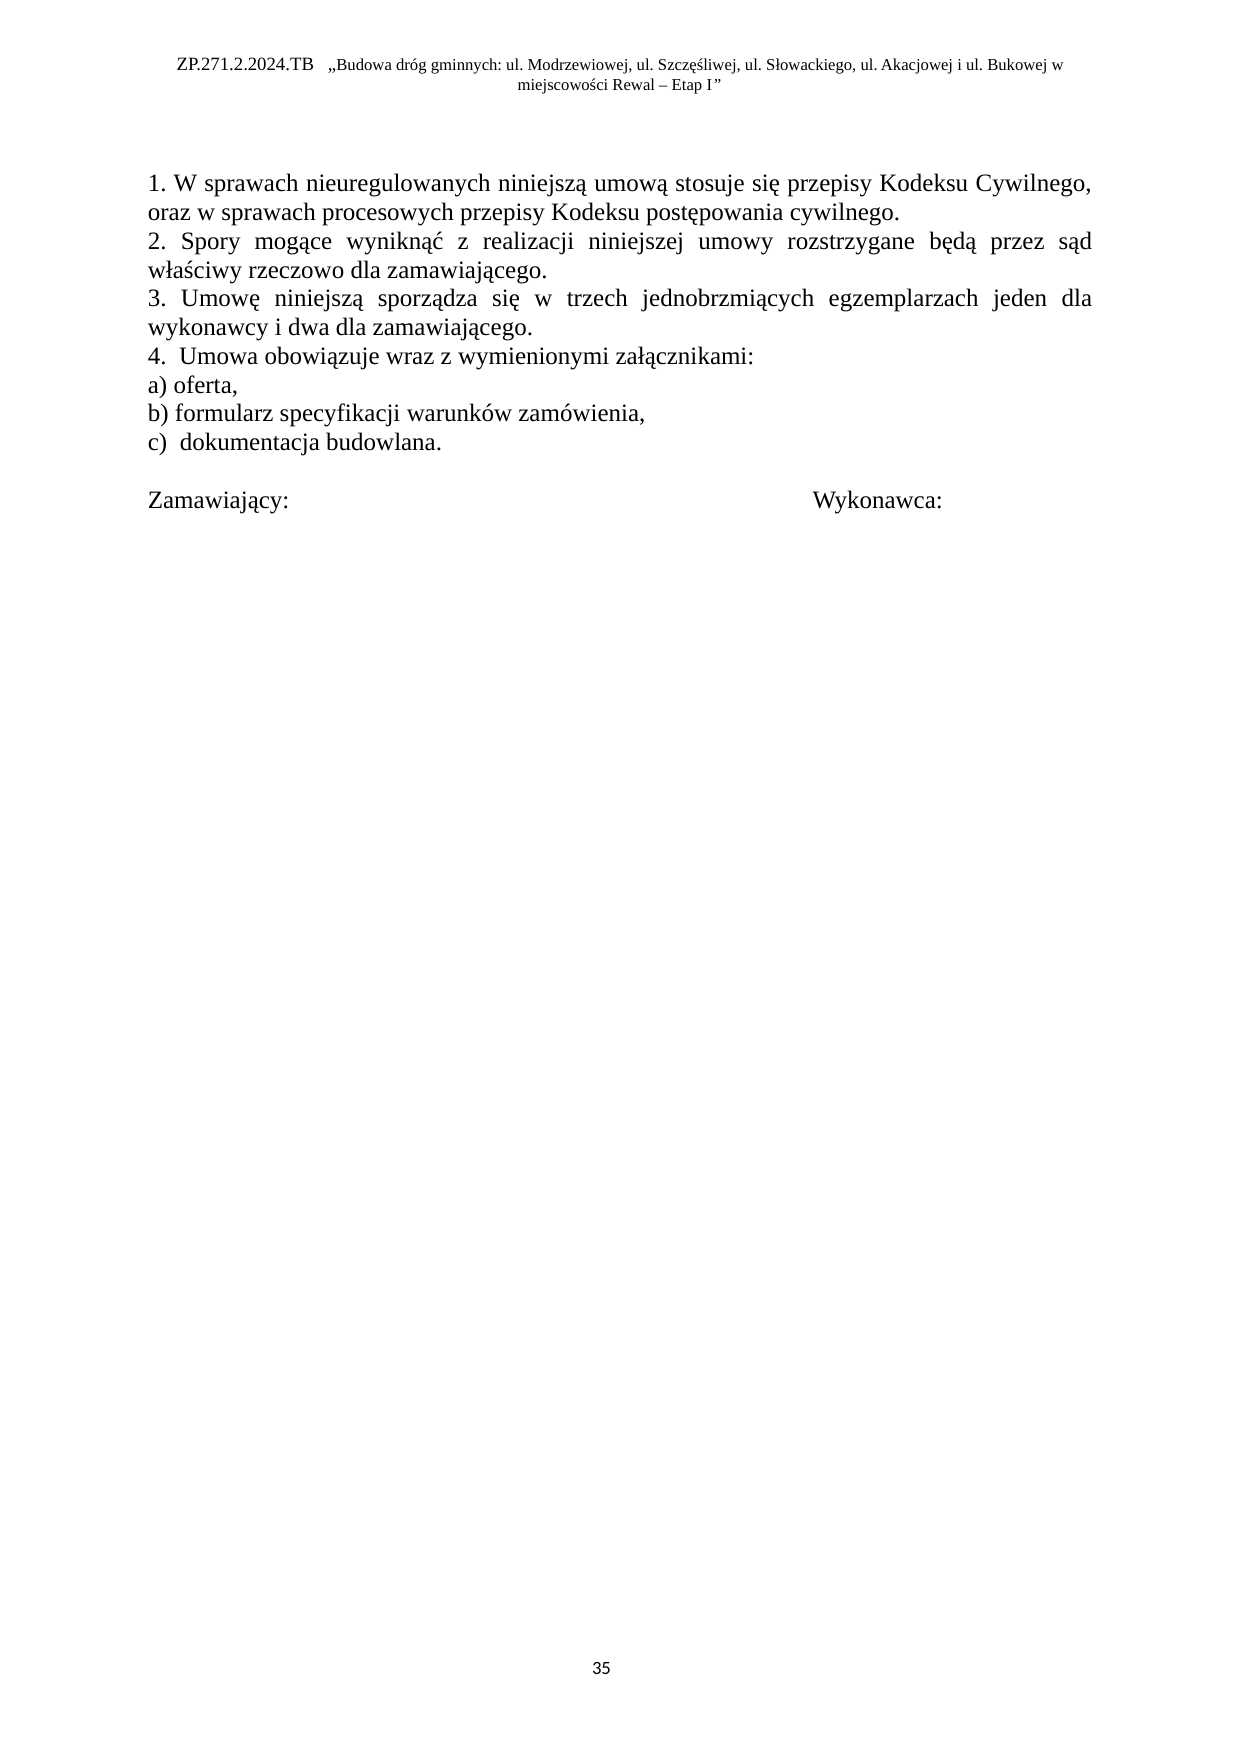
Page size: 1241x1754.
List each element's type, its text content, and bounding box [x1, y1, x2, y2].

text 4. Umowa obowiązuje wraz z wymienionymi załącznikami: [148, 341, 1093, 370]
text Zamawiający: Wykonawca: [148, 485, 1093, 513]
text c) dokumentacja budowlana. [148, 427, 1093, 456]
text b) formularz specyfikacji warunków zamówienia, [148, 398, 1093, 427]
text a) oferta, [148, 370, 1093, 398]
text 3. Umowę niniejszą sporządza się w trzech jednobrzmiących egzemplarzach jeden dla wykonawcy i dwa dla zamawiającego. [148, 283, 1093, 341]
text 2. Spory mogące wyniknąć z realizacji niniejszej umowy rozstrzygane będą przez sąd właściwy rzeczowo dla zamawiającego. [148, 226, 1093, 283]
text 1. W sprawach nieuregulowanych niniejszą umową stosuje się przepisy Kodeksu Cywilnego, oraz w sprawach procesowych przepisy Kodeksu postępowania cywilnego. [148, 168, 1093, 226]
